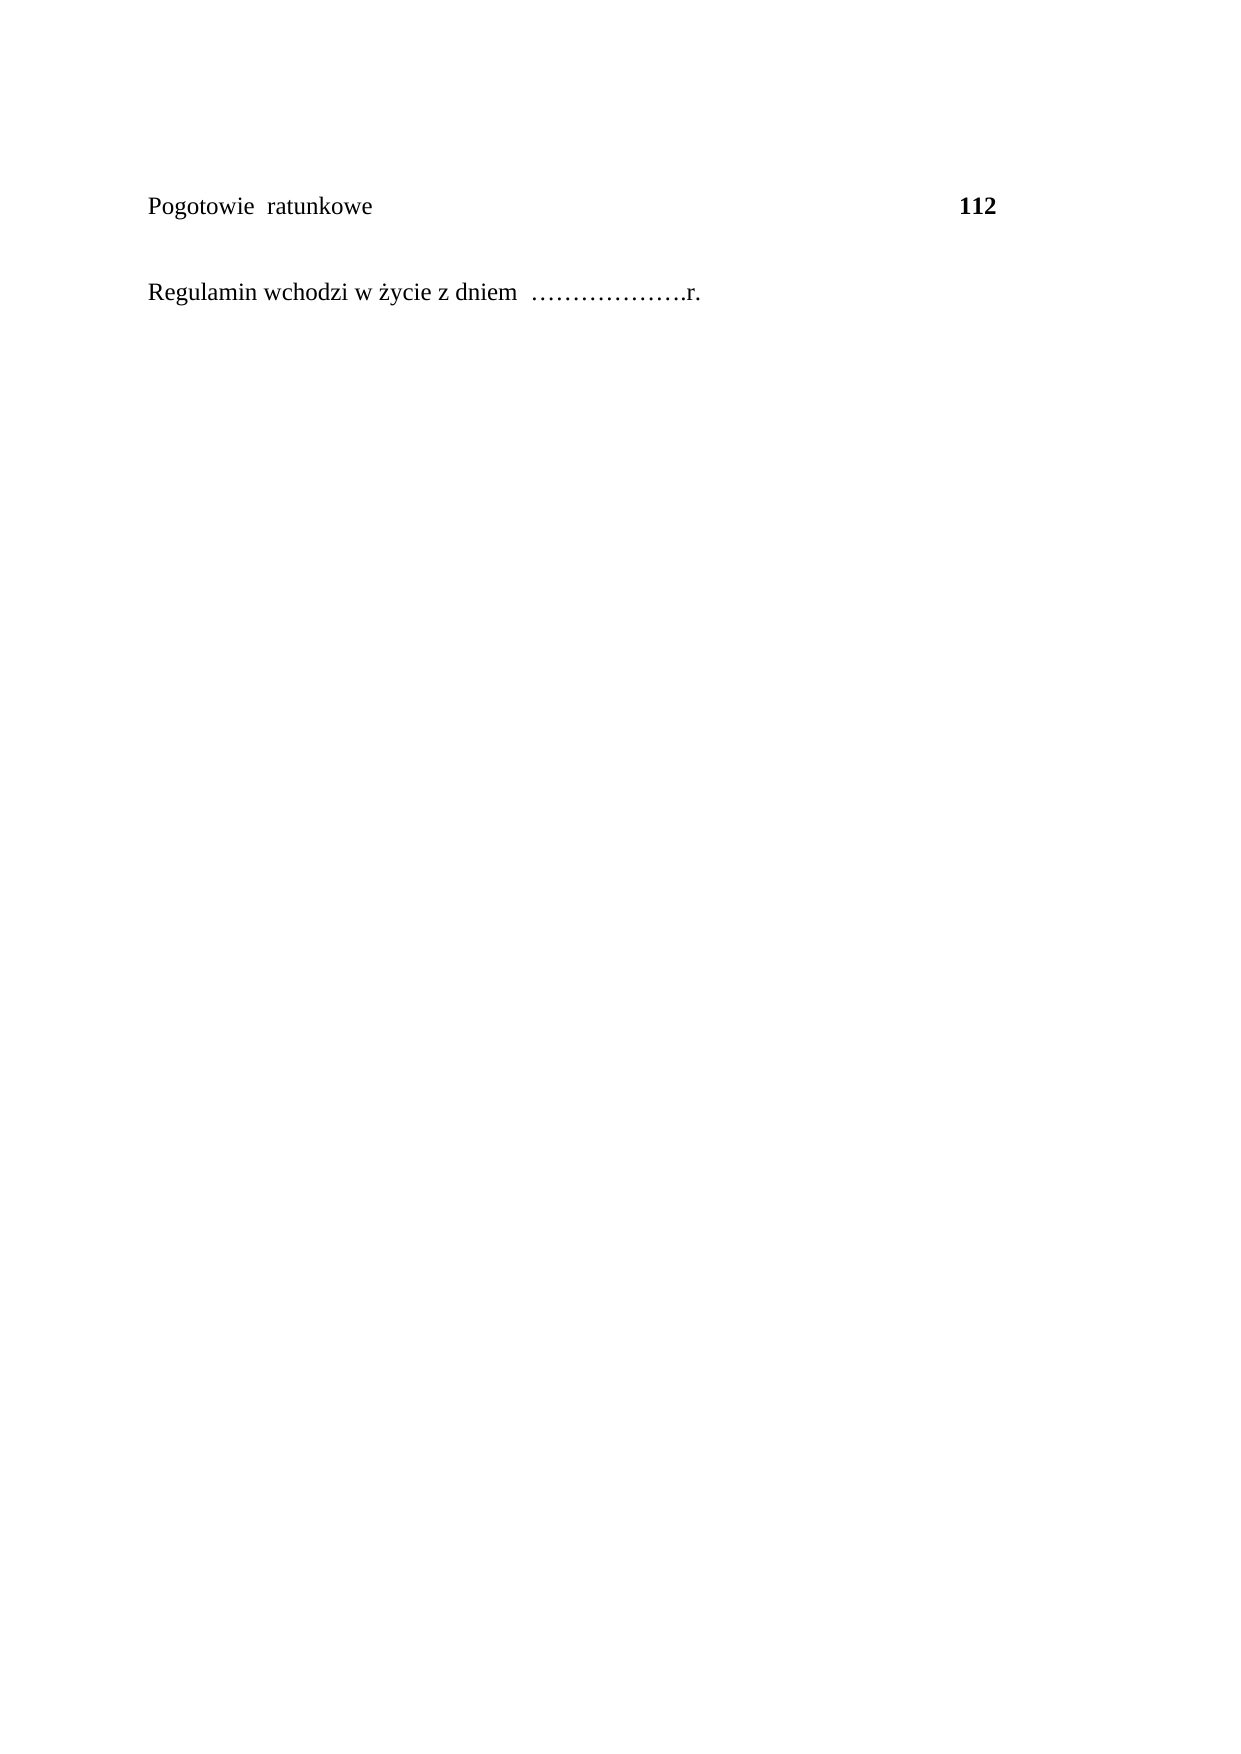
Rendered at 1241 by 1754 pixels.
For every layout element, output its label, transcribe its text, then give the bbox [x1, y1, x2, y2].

text Regulamin wchodzi w życie z dniem ……………….r. [148, 277, 1093, 306]
text Pogotowie ratunkowe 112 [148, 191, 1093, 219]
